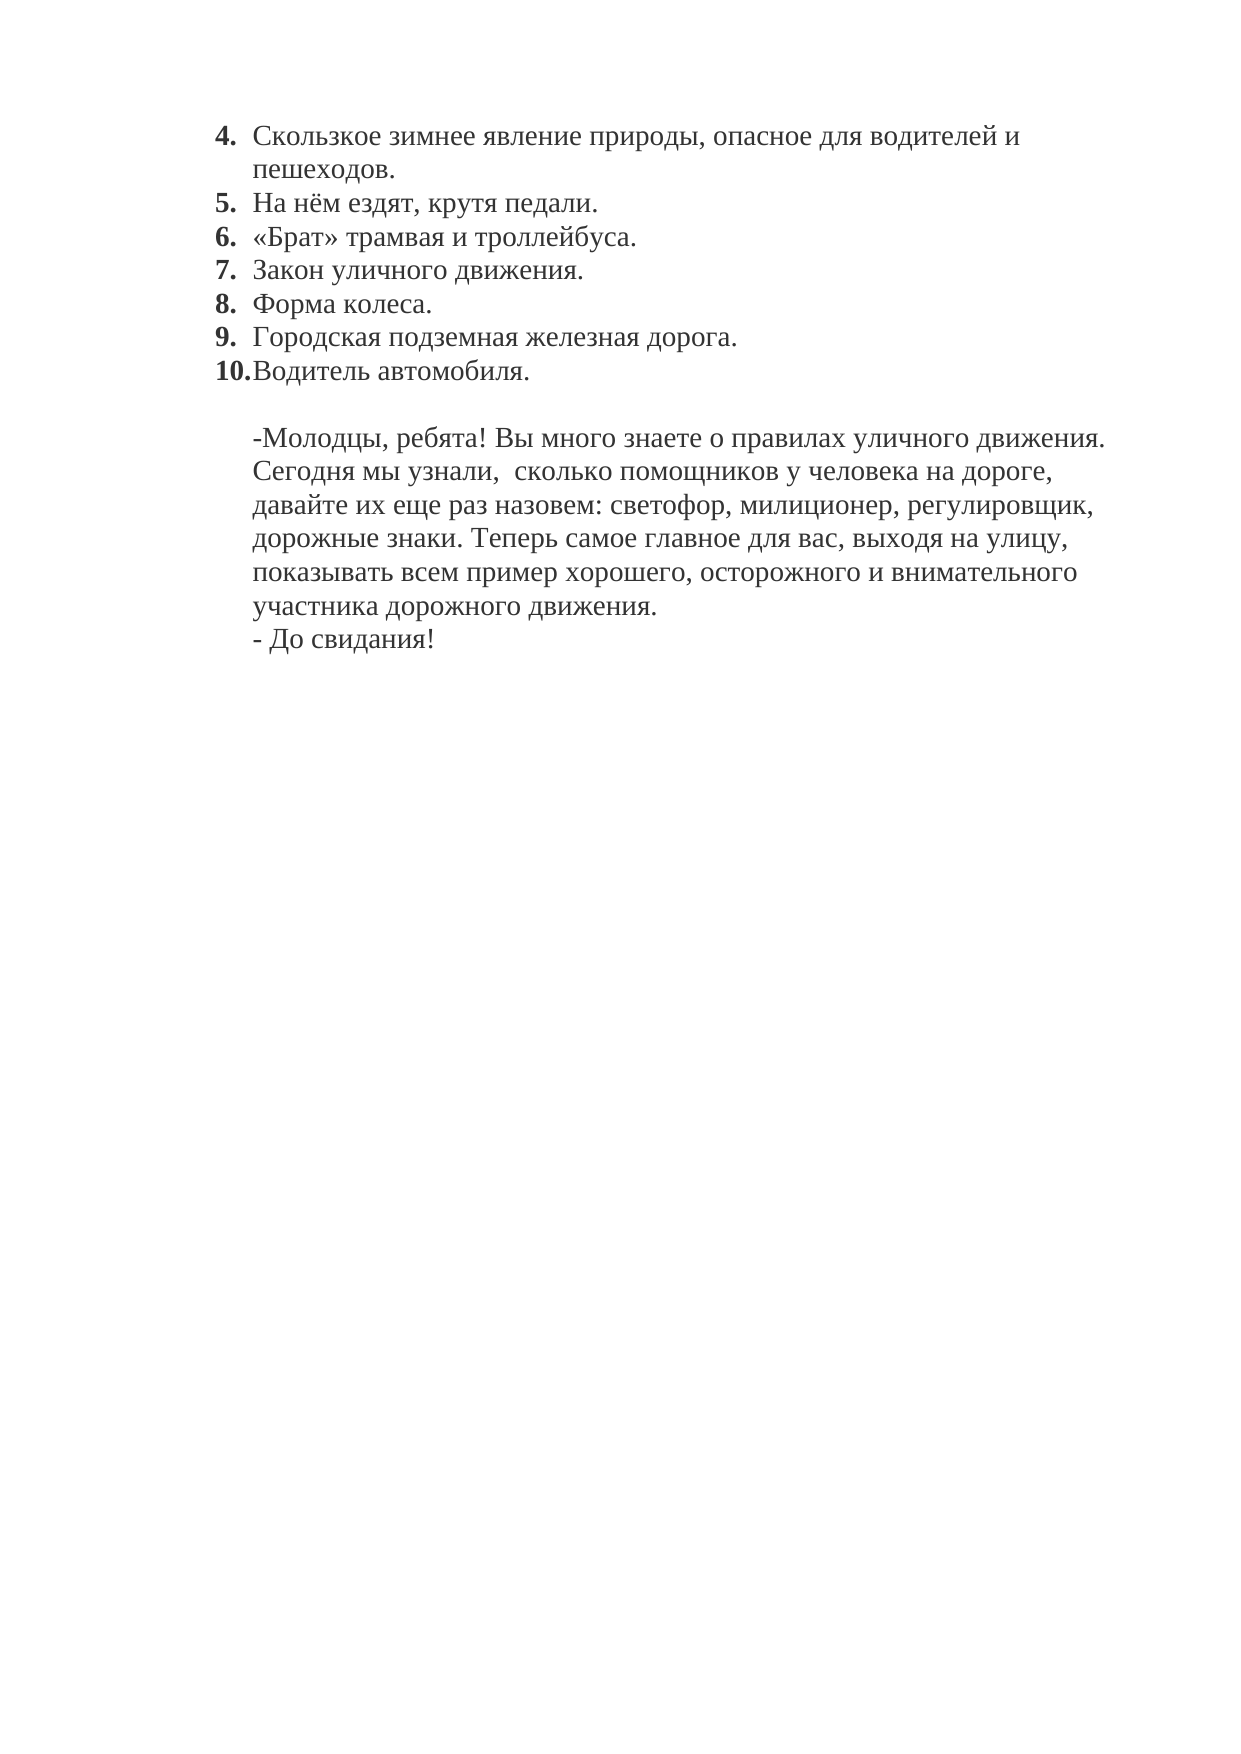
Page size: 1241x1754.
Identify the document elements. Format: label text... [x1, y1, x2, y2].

list Водитель автомобиля. [215, 353, 1152, 386]
list -Молодцы, ребята! Вы много знаете о правилах уличного движения. Сегодня мы узнали, сколько помощников у человека на дороге, давайте их еще раз назовем: светофор, милиционер, регулировщик, дорожные знаки. Теперь самое главное для вас, выходя на улицу, показывать всем пример хорошего, осторожного и внимательного участника дорожного движения. [252, 420, 1152, 621]
list На нём ездят, крутя педали. [215, 185, 1152, 219]
list Форма колеса. [215, 286, 1152, 319]
list «Брат» трамвая и троллейбуса. [215, 219, 1152, 252]
list - До свидания! [252, 621, 1152, 655]
list Городская подземная железная дорога. [215, 319, 1152, 353]
list Скользкое зимнее явление природы, опасное для водителей и пешеходов. [215, 118, 1152, 185]
list Закон уличного движения. [215, 252, 1152, 286]
